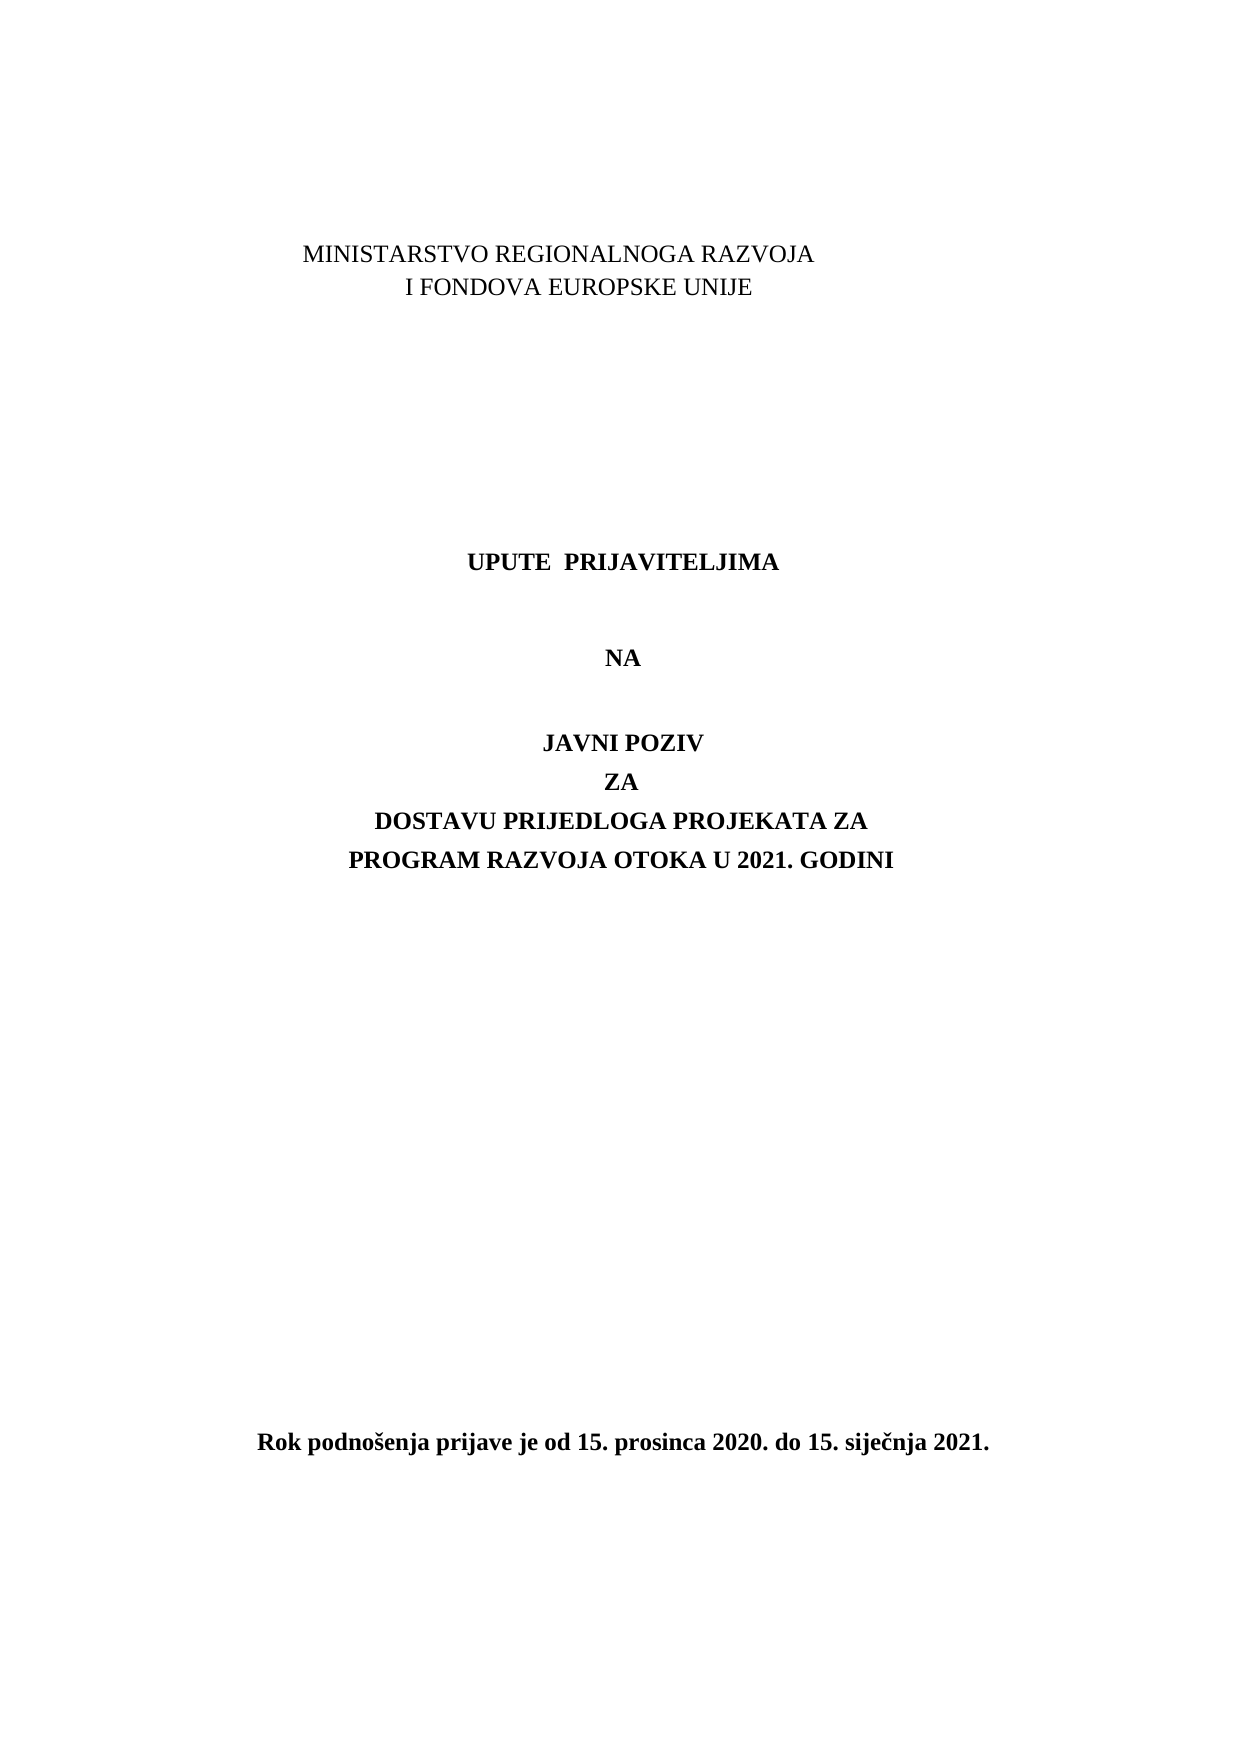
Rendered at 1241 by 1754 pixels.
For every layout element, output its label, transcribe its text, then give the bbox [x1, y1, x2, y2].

text MINISTARSTVO REGIONALNOGA RAZVOJA [302, 239, 1098, 268]
text DOSTAVU PRIJEDLOGA PROJEKATA ZA [148, 806, 1094, 835]
text PROGRAM RAZVOJA OTOKA U 2021. GODINI [148, 845, 1094, 874]
text UPUTE PRIJAVITELJIMA [148, 547, 1098, 576]
text ZA [148, 767, 1094, 796]
text NA [148, 643, 1098, 672]
text JAVNI POZIV [148, 728, 1098, 757]
text I FONDOVA EUROPSKE UNIJE [405, 272, 1098, 301]
text Rok podnošenja prijave je od 15. prosinca 2020. do 15. siječnja 2021. [148, 1427, 1098, 1456]
